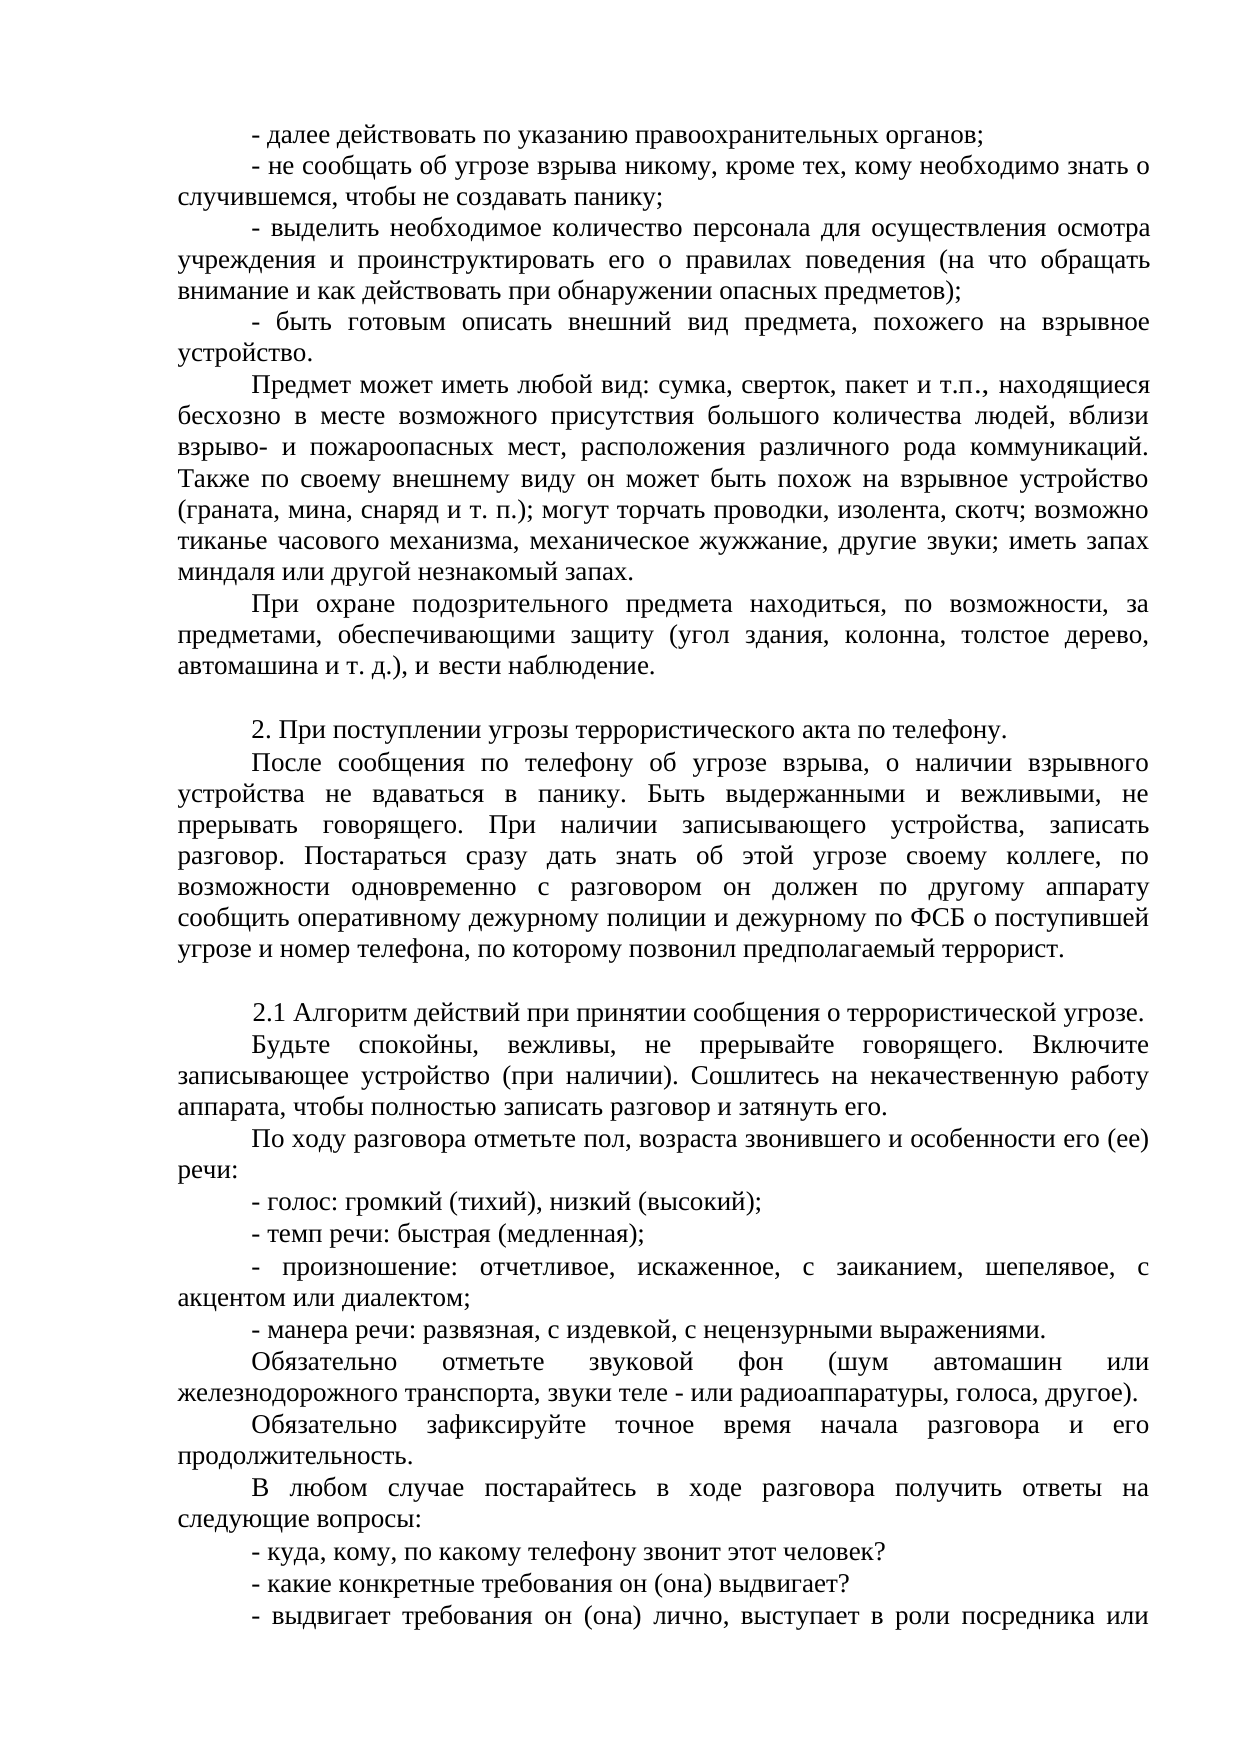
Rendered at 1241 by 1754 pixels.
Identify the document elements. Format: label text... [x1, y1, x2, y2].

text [177, 1599, 1150, 1630]
text Обязательно зафиксируйте точное время начала разговора и его продолжительность. [177, 1408, 1150, 1471]
text Будьте спокойны, вежливы, не прерывайте говорящего. Включите записывающее устройство (при наличии). Сошлитесь на некачественную работу аппарата, чтобы полностью записать разговор и затянуть его. [177, 1028, 1150, 1121]
text - быть готовым описать внешний вид предмета, похожего на взрывное устройство. [177, 305, 1152, 367]
text - голос: громкий (тихий), низкий (высокий); [177, 1186, 1150, 1217]
text При охране подозрительного предмета находиться, по возможности, за предметами, обеспечивающими защиту (угол здания, колонна, толстое дерево, автомашина и т. д.), и вести наблюдение. [177, 587, 1150, 681]
text - далее действовать по указанию правоохранительных органов; [177, 118, 1152, 149]
text После сообщения по телефону об угрозе взрыва, о наличии взрывного устройства не вдаваться в панику. Быть выдержанными и вежливыми, не прерывать говорящего. При наличии записывающего устройства, записать разговор. Постараться сразу дать знать об этой угрозе своему коллеге, по возможности одновременно с разговором он должен по другому аппарату сообщить оперативному дежурному полиции и дежурному по ФСБ о поступившей угрозе и номер телефона, по которому позвонил предполагаемый террорист. [177, 746, 1150, 964]
text - произношение: отчетливое, искаженное, с заиканием, шепелявое, с акцентом или диалектом; [177, 1250, 1150, 1312]
text - не сообщать об угрозе взрыва никому, кроме тех, кому необходимо знать о случившемся, чтобы не создавать панику; [177, 149, 1152, 212]
text В любом случае постарайтесь в ходе разговора получить ответы на следующие вопросы: [177, 1471, 1150, 1534]
text 2.1 Алгоритм действий при принятии сообщения о террористической угрозе. [177, 996, 1149, 1027]
text - манера речи: развязная, с издевкой, с нецензурными выражениями. [177, 1313, 1150, 1344]
text - какие конкретные требования он (она) выдвигает? [177, 1567, 1150, 1598]
text Обязательно отметьте звуковой фон (шум автомашин или железнодорожного транспорта, звуки теле - или радиоаппаратуры, голоса, другое). [177, 1345, 1150, 1407]
text - куда, кому, по какому телефону звонит этот человек? [177, 1535, 1150, 1566]
text - выделить необходимое количество персонала для осуществления осмотра учреждения и проинструктировать его о правилах поведения (на что обращать внимание и как действовать при обнаружении опасных предметов); [177, 212, 1152, 305]
text 2. При поступлении угрозы террористического акта по телефону. [177, 714, 1150, 745]
text Предмет может иметь любой вид: сумка, сверток, пакет и т.п., находящиеся бесхозно в месте возможного присутствия большого количества людей, вблизи взрыво- и пожароопасных мест, расположения различного рода коммуникаций. Также по своему внешнему виду он может быть похож на взрывное устройство (граната, мина, снаряд и т. п.); могут торчать проводки, изолента, скотч; возможно тиканье часового механизма, механическое жужжание, другие звуки; иметь запах миндаля или другой незнакомый запах. [177, 368, 1150, 586]
text - темп речи: быстрая (медленная); [177, 1218, 1150, 1249]
text По ходу разговора отметьте пол, возраста звонившего и особенности его (ее) речи: [177, 1122, 1150, 1184]
